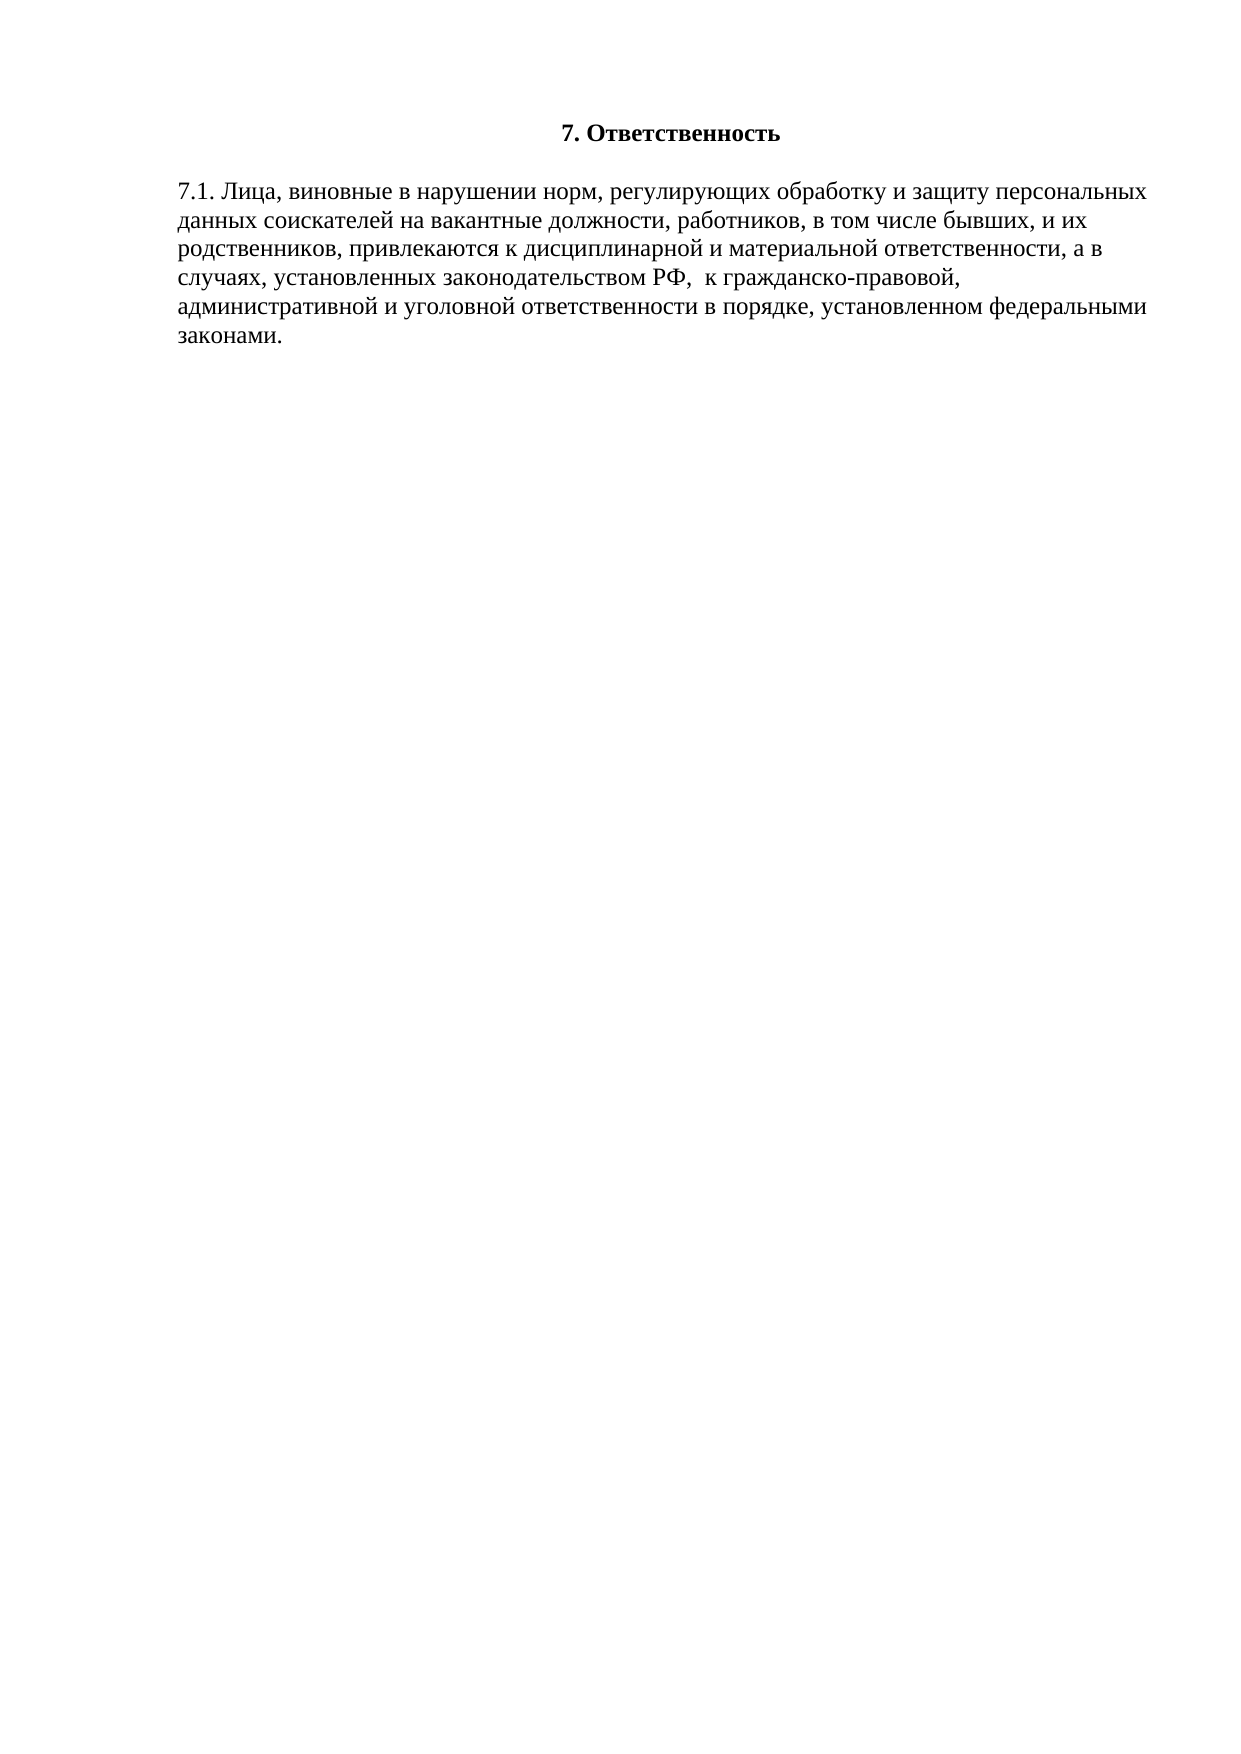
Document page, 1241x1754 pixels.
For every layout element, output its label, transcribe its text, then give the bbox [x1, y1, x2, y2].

text 7.1. Лица, виновные в нарушении норм, регулирующих обработку и защиту персональных данных соискателей на вакантные должности, работников, в том числе бывших, и их родственников, привлекаются к дисциплинарной и материальной ответственности, а в случаях, установленных законодательством РФ, к гражданско-правовой, административной и уголовной ответственности в порядке, установленном федеральными законами. [177, 176, 1152, 348]
text 7. Ответственность [177, 118, 1152, 147]
